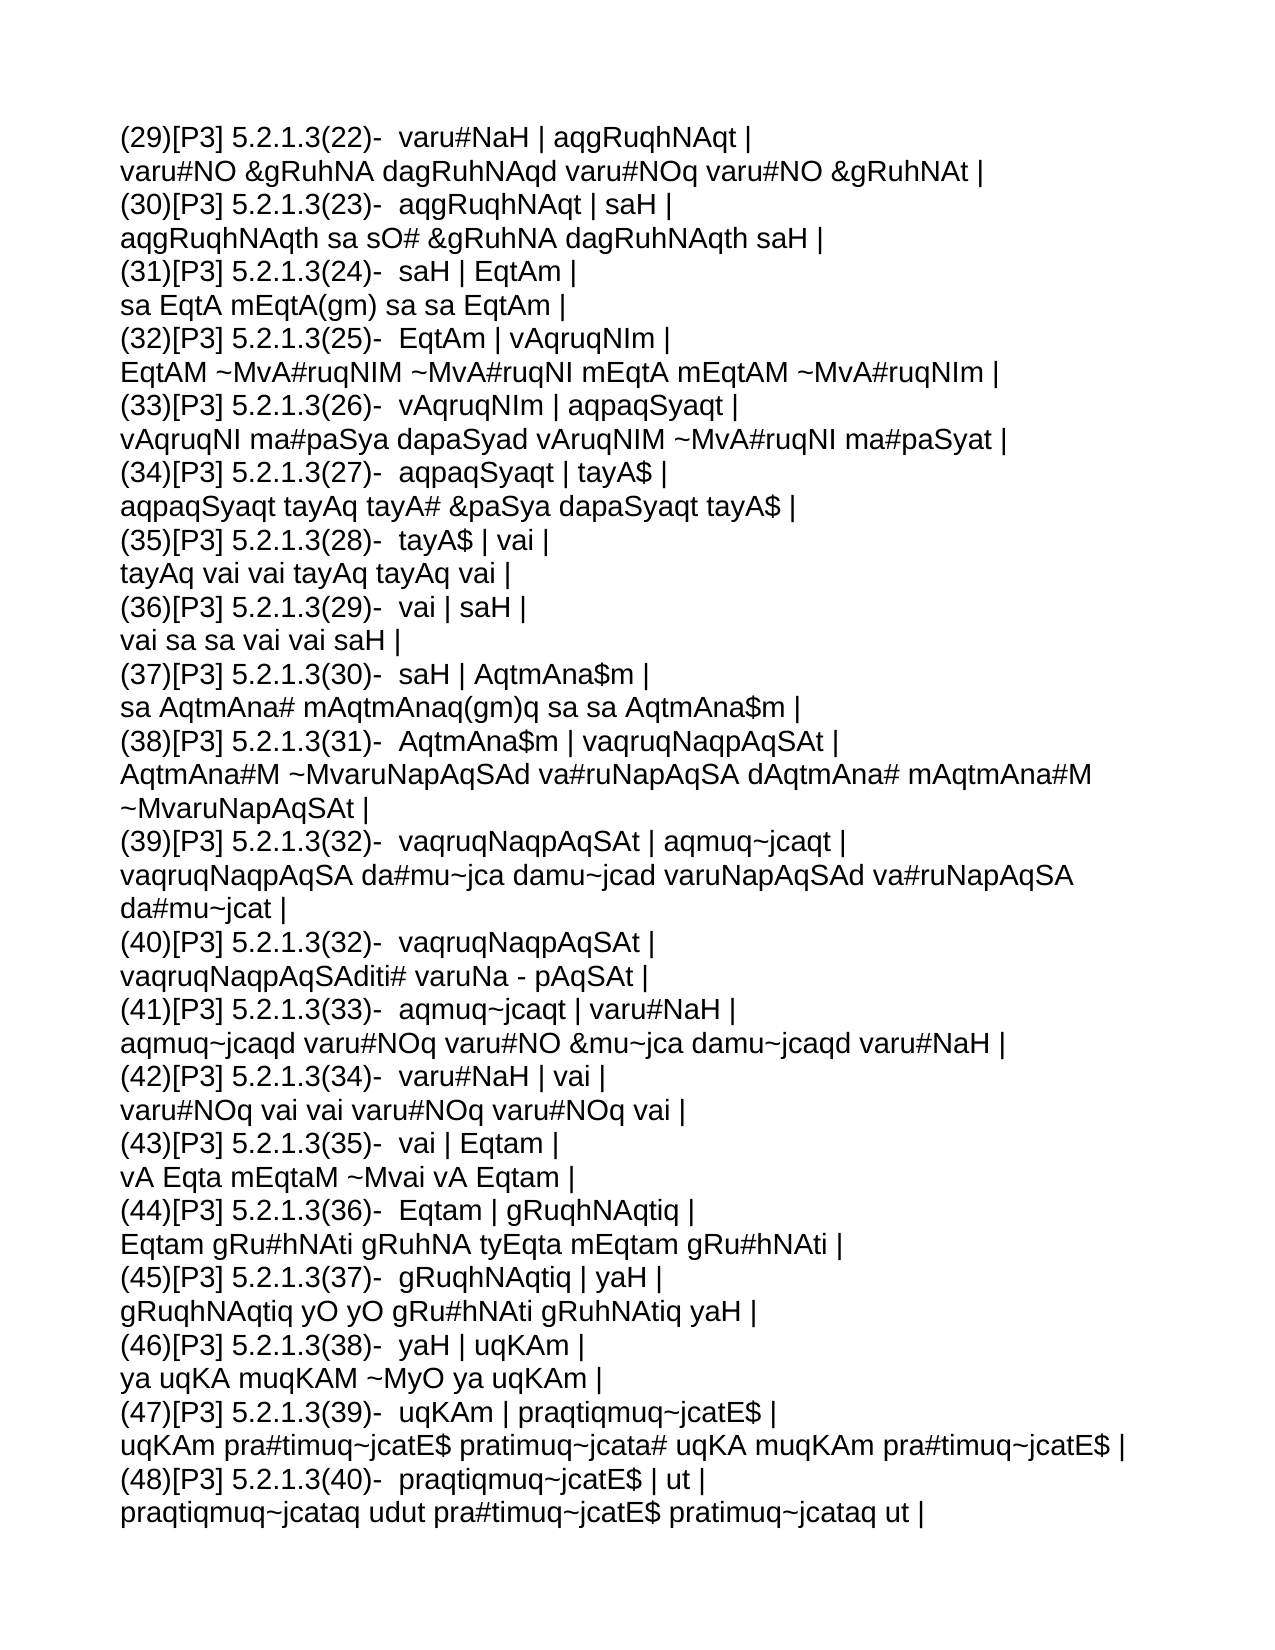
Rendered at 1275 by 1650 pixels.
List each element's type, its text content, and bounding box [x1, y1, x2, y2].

text (40)[P3] 5.2.1.3(32)- vaqruqNaqpAqSAt | [120, 925, 1200, 958]
text aqgRuqhNAqth sa sO# &gRuhNA dagRuhNAqth saH | [120, 221, 1200, 254]
text (30)[P3] 5.2.1.3(23)- aqgRuqhNAqt | saH | [120, 187, 1200, 221]
text aqpaqSyaqt tayAq tayA# &paSya dapaSyaqt tayA$ | [120, 489, 1200, 522]
text (47)[P3] 5.2.1.3(39)- uqKAm | praqtiqmuq~jcatE$ | [120, 1394, 1200, 1428]
text EqtAM ~MvA#ruqNIM ~MvA#ruqNI mEqtA mEqtAM ~MvA#ruqNIm | [120, 355, 1200, 388]
text (44)[P3] 5.2.1.3(36)- Eqtam | gRuqhNAqtiq | [120, 1193, 1200, 1227]
text (43)[P3] 5.2.1.3(35)- vai | Eqtam | [120, 1126, 1200, 1160]
text ya uqKA muqKAM ~MyO ya uqKAm | [120, 1361, 1200, 1394]
text (32)[P3] 5.2.1.3(25)- EqtAm | vAqruqNIm | [120, 321, 1200, 355]
text (39)[P3] 5.2.1.3(32)- vaqruqNaqpAqSAt | aqmuq~jcaqt | [120, 824, 1200, 858]
text vai sa sa vai vai saH | [120, 623, 1200, 657]
text (37)[P3] 5.2.1.3(30)- saH | AqtmAna$m | [120, 657, 1200, 690]
text sa EqtA mEqtA(gm) sa sa EqtAm | [120, 288, 1200, 321]
text (31)[P3] 5.2.1.3(24)- saH | EqtAm | [120, 254, 1200, 288]
text (48)[P3] 5.2.1.3(40)- praqtiqmuq~jcatE$ | ut | [120, 1462, 1200, 1495]
text sa AqtmAna# mAqtmAnaq(gm)q sa sa AqtmAna$m | [120, 690, 1200, 724]
text varu#NOq vai vai varu#NOq varu#NOq vai | [120, 1093, 1200, 1126]
text gRuqhNAqtiq yO yO gRu#hNAti gRuhNAtiq yaH | [120, 1294, 1200, 1327]
text (41)[P3] 5.2.1.3(33)- aqmuq~jcaqt | varu#NaH | [120, 992, 1200, 1026]
text (36)[P3] 5.2.1.3(29)- vai | saH | [120, 589, 1200, 623]
text vAqruqNI ma#paSya dapaSyad vAruqNIM ~MvA#ruqNI ma#paSyat | [120, 422, 1200, 455]
text praqtiqmuq~jcataq udut pra#timuq~jcatE$ pratimuq~jcataq ut | [120, 1495, 1200, 1529]
text vA Eqta mEqtaM ~Mvai vA Eqtam | [120, 1160, 1200, 1193]
text (29)[P3] 5.2.1.3(22)- varu#NaH | aqgRuqhNAqt | [120, 120, 1200, 153]
text vaqruqNaqpAqSA da#mu~jca damu~jcad varuNapAqSAd va#ruNapAqSA da#mu~jcat | [120, 858, 1200, 925]
text (38)[P3] 5.2.1.3(31)- AqtmAna$m | vaqruqNaqpAqSAt | [120, 724, 1200, 757]
text AqtmAna#M ~MvaruNapAqSAd va#ruNapAqSA dAqtmAna# mAqtmAna#M ~MvaruNapAqSAt | [120, 757, 1200, 824]
text (46)[P3] 5.2.1.3(38)- yaH | uqKAm | [120, 1327, 1200, 1361]
text (33)[P3] 5.2.1.3(26)- vAqruqNIm | aqpaqSyaqt | [120, 388, 1200, 422]
text (34)[P3] 5.2.1.3(27)- aqpaqSyaqt | tayA$ | [120, 455, 1200, 489]
text vaqruqNaqpAqSAditi# varuNa - pAqSAt | [120, 958, 1200, 992]
text tayAq vai vai tayAq tayAq vai | [120, 556, 1200, 589]
text uqKAm pra#timuq~jcatE$ pratimuq~jcata# uqKA muqKAm pra#timuq~jcatE$ | [120, 1428, 1200, 1462]
text Eqtam gRu#hNAti gRuhNA tyEqta mEqtam gRu#hNAti | [120, 1227, 1200, 1260]
text (42)[P3] 5.2.1.3(34)- varu#NaH | vai | [120, 1059, 1200, 1093]
text aqmuq~jcaqd varu#NOq varu#NO &mu~jca damu~jcaqd varu#NaH | [120, 1026, 1200, 1059]
text varu#NO &gRuhNA dagRuhNAqd varu#NOq varu#NO &gRuhNAt | [120, 153, 1200, 187]
text (35)[P3] 5.2.1.3(28)- tayA$ | vai | [120, 522, 1200, 556]
text (45)[P3] 5.2.1.3(37)- gRuqhNAqtiq | yaH | [120, 1260, 1200, 1294]
